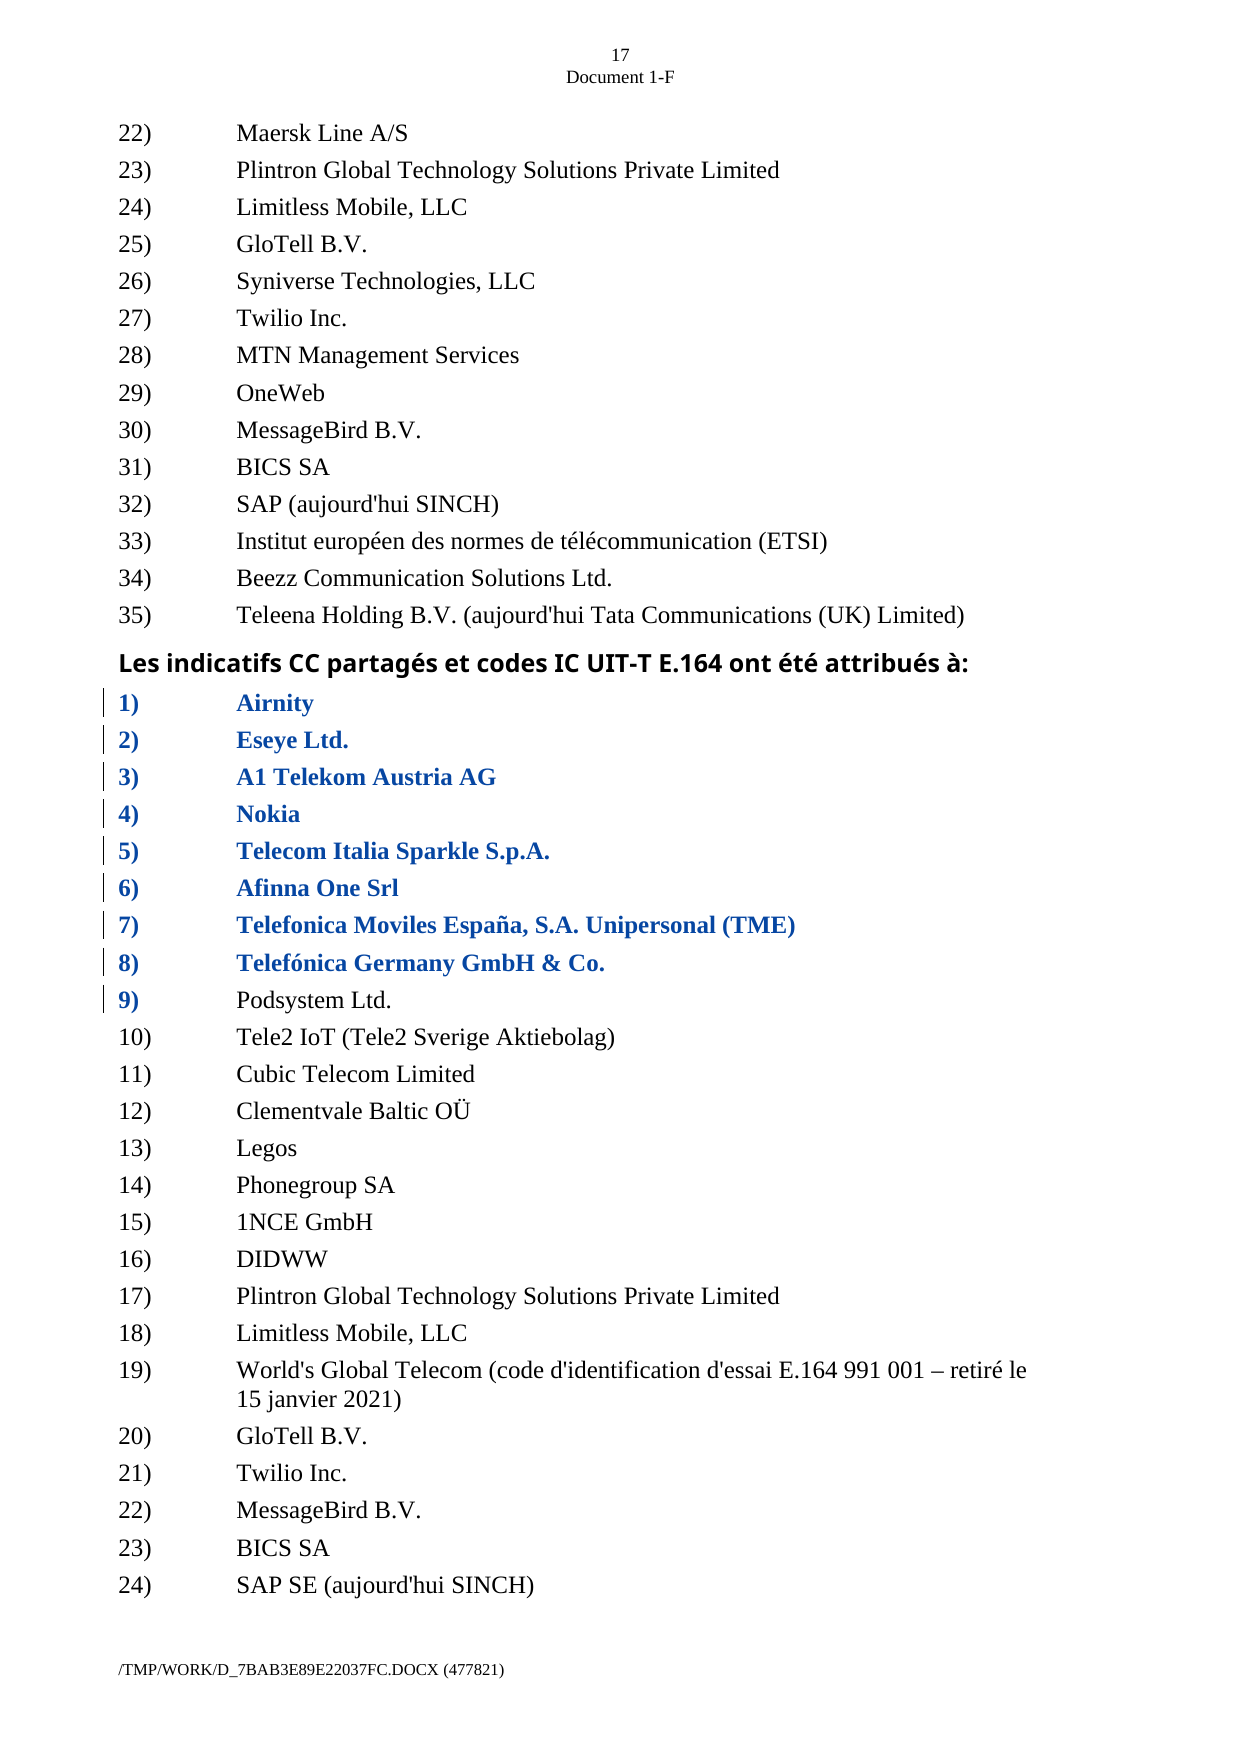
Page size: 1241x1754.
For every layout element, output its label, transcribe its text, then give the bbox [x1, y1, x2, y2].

text 14) Phonegroup SA [118, 1170, 1122, 1199]
text 10) Tele2 IoT (Tele2 Sverige Aktiebolag) [118, 1022, 1122, 1051]
text 23) Plintron Global Technology Solutions Private Limited [118, 155, 1122, 184]
text 9) Podsystem Ltd. [118, 985, 1122, 1013]
text 24) Limitless Mobile, LLC [118, 192, 1122, 221]
text 18) Limitless Mobile, LLC [118, 1318, 1122, 1347]
text 11) Cubic Telecom Limited [118, 1059, 1122, 1088]
text 17) Plintron Global Technology Solutions Private Limited [118, 1281, 1122, 1310]
text 1) Airnity [118, 688, 1122, 717]
text 22) Maersk Line A/S [118, 118, 1122, 147]
text 4) Nokia [118, 799, 1122, 828]
text 33) Institut européen des normes de télécommunication (ETSI) [118, 526, 1122, 555]
text 21) Twilio Inc. [118, 1458, 1122, 1487]
text 2) Eseye Ltd. [118, 725, 1122, 754]
text 32) SAP (aujourd'hui SINCH) [118, 489, 1122, 518]
text 19) World's Global Telecom (code d'identification d'essai E.164 991 001 – retiré le 15 janvier 2021) [118, 1356, 1122, 1413]
text 24) SAP SE (aujourd'hui SINCH) [118, 1570, 1122, 1598]
text 5) Telecom Italia Sparkle S.p.A. [118, 836, 1122, 865]
text 6) Afinna One Srl [118, 873, 1122, 902]
text 29) OneWeb [118, 378, 1122, 406]
text 22) MessageBird B.V. [118, 1496, 1122, 1524]
text 23) BICS SA [118, 1533, 1122, 1561]
text 28) MTN Management Services [118, 341, 1122, 369]
text 13) Legos [118, 1133, 1122, 1162]
text 8) Telefónica Germany GmbH & Co. [118, 948, 1122, 976]
text 25) GloTell B.V. [118, 229, 1122, 258]
text 3) A1 Telekom Austria AG [118, 762, 1122, 791]
subtitle Les indicatifs CC partagés et codes IC UIT-T E.164 ont été attribués à: [118, 646, 1122, 680]
text 12) Clementvale Baltic OÜ [118, 1096, 1122, 1125]
text 30) MessageBird B.V. [118, 415, 1122, 443]
text 15) 1NCE GmbH [118, 1207, 1122, 1236]
text 31) BICS SA [118, 452, 1122, 481]
text 16) DIDWW [118, 1244, 1122, 1273]
text 34) Beezz Communication Solutions Ltd. [118, 563, 1122, 592]
text 35) Teleena Holding B.V. (aujourd'hui Tata Communications (UK) Limited) [118, 600, 1122, 629]
text 7) Telefonica Moviles España, S.A. Unipersonal (TME) [118, 911, 1122, 939]
text 27) Twilio Inc. [118, 303, 1122, 332]
text 26) Syniverse Technologies, LLC [118, 266, 1122, 295]
text 20) GloTell B.V. [118, 1421, 1122, 1450]
